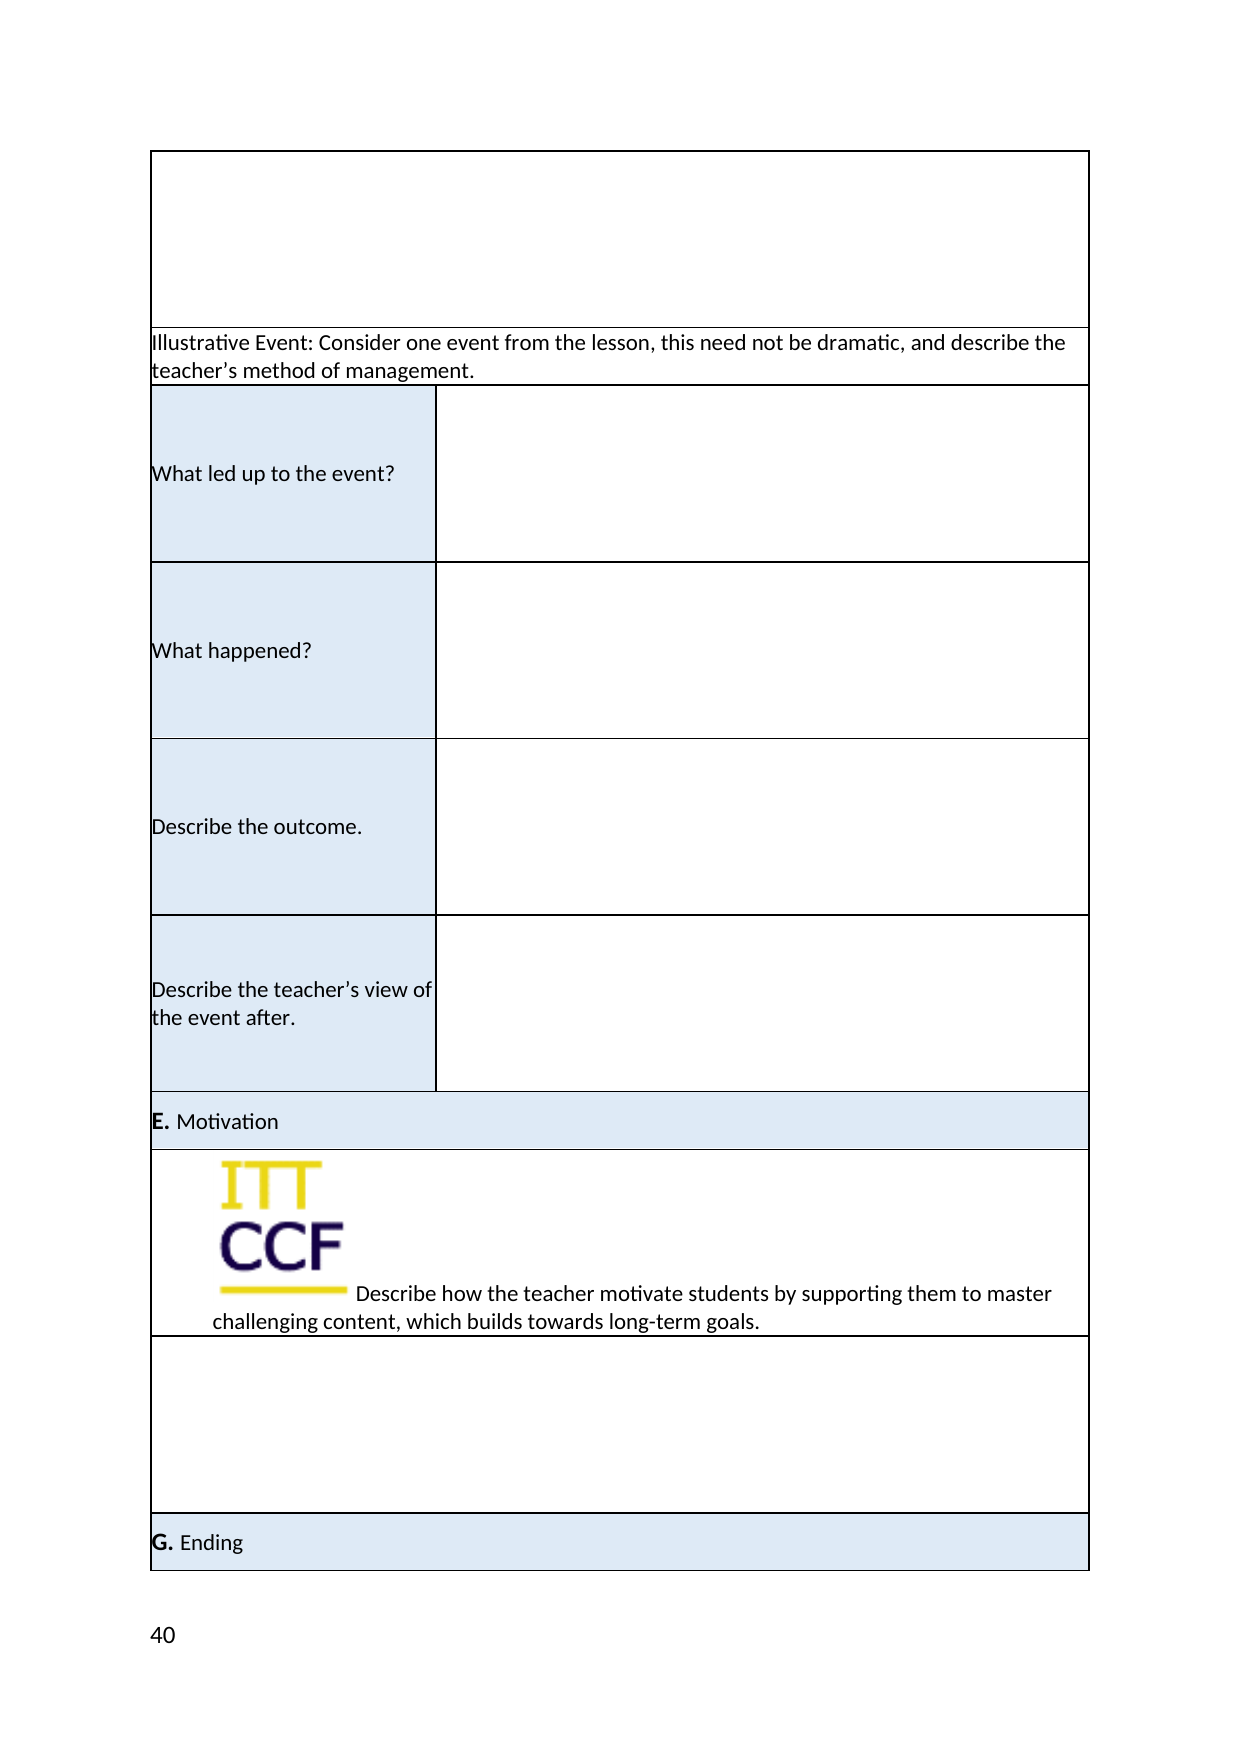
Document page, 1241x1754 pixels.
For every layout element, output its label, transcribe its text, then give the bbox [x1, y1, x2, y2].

table_cell [437, 739, 1088, 914]
table_cell [437, 386, 1088, 561]
table_cell Describe the outcome. [152, 739, 435, 914]
table_cell G. Ending [152, 1514, 1088, 1570]
table_cell [437, 916, 1088, 1091]
table_cell Illustrative Event: Consider one event from the lesson, this need not be dramatic, and describe the teacher’s method of management. [152, 328, 1088, 384]
table_cell What led up to the event? [152, 386, 435, 561]
table_cell E. Motivation [152, 1092, 1088, 1148]
table_cell [152, 1337, 1088, 1512]
table_cell What happened? [152, 563, 435, 737]
table_cell Describe the teacher’s view of the event after. [152, 916, 435, 1091]
table_cell [437, 563, 1088, 737]
picture [212, 1150, 356, 1302]
table_cell [152, 152, 1088, 327]
table_cell Describe how the teacher motivate students by supporting them to master challenging content, which builds towards long-term goals. [152, 1150, 1088, 1335]
